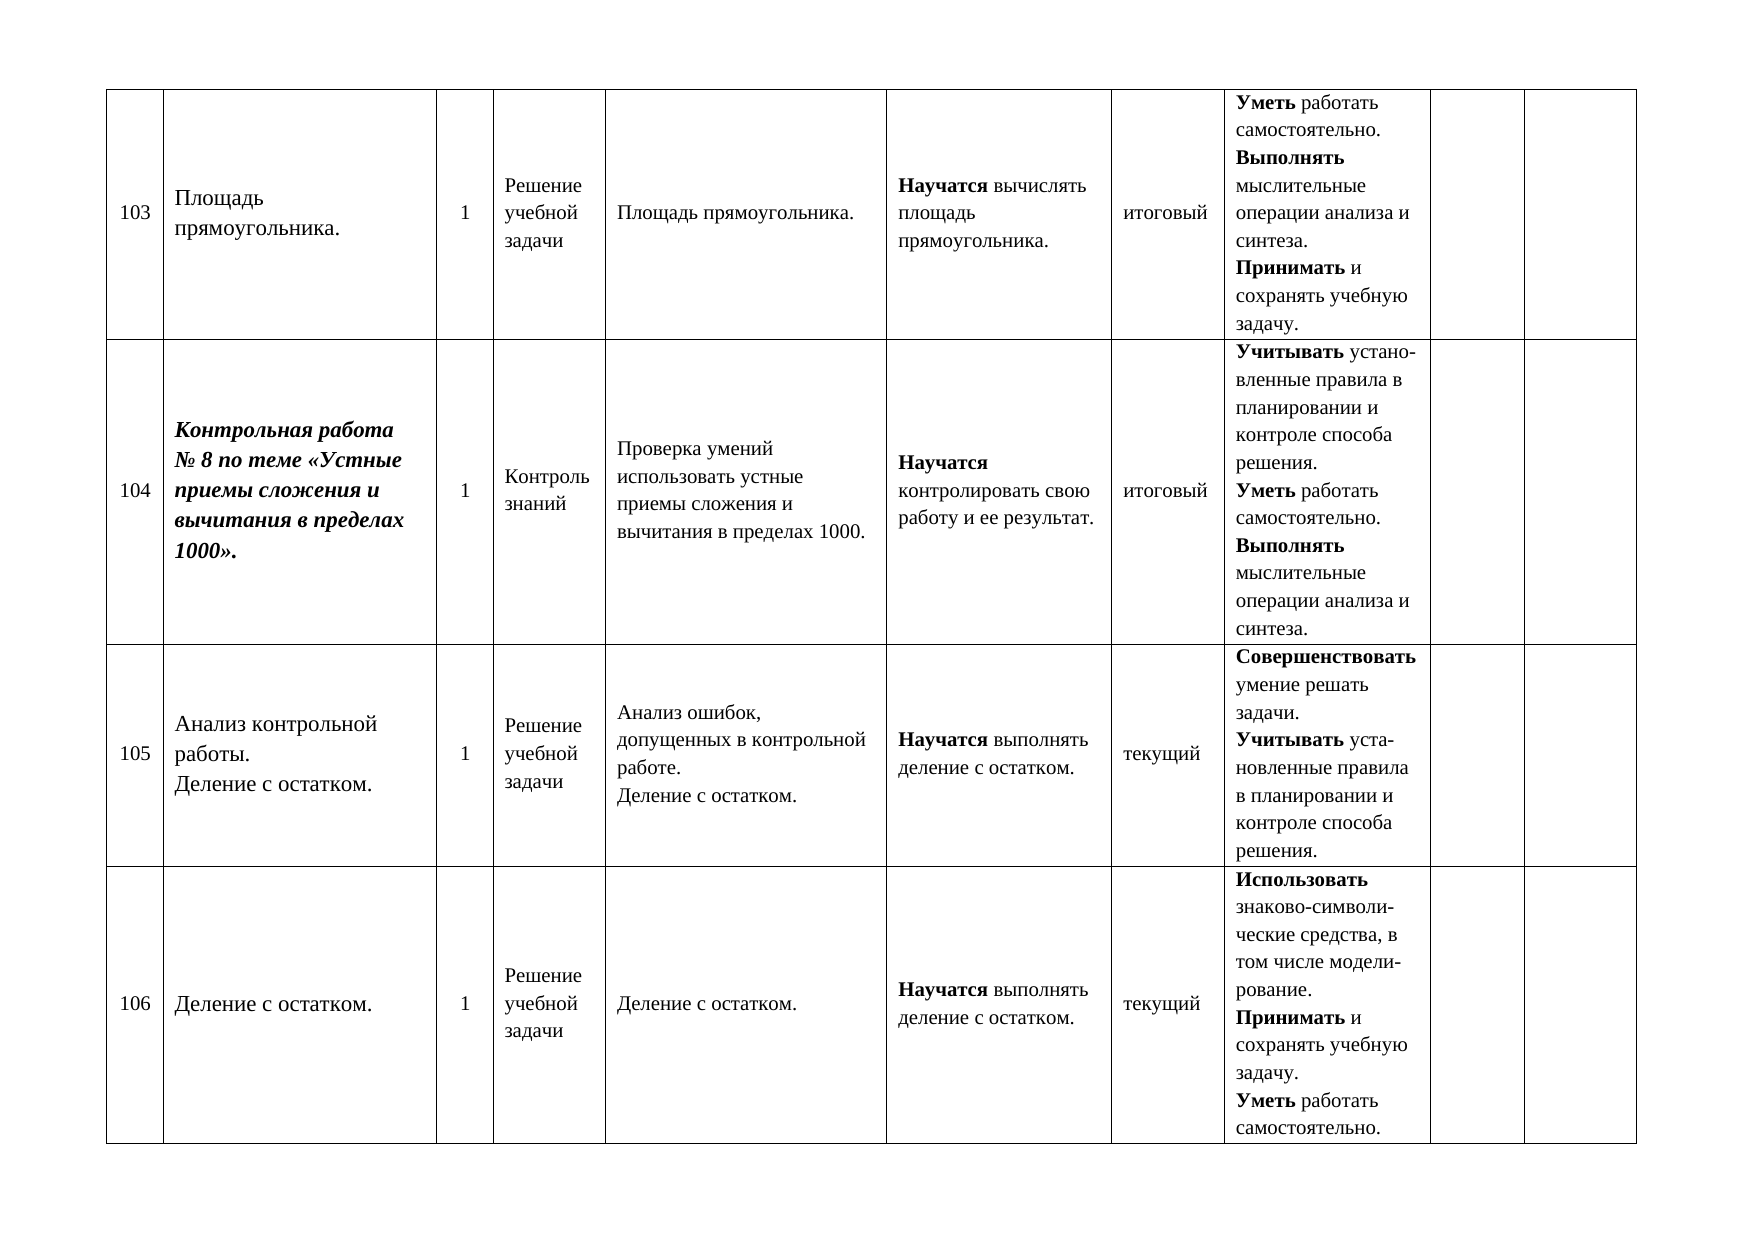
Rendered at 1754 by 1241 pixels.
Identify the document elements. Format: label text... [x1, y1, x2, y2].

table_cell [1431, 645, 1524, 866]
table_cell Научатся выполнять деление с остатком. [887, 645, 1111, 866]
table_cell Совершенствовать умение решать задачи. Учитывать уста-новленные правила в планировании и контроле способа решения. [1225, 645, 1430, 866]
table_cell Учитывать устано-вленные правила в планировании и контроле способа решения. Уметь работать самостоятельно. Выполнять мыслительные операции анализа и синтеза. [1225, 340, 1430, 643]
table_cell 1 [437, 867, 493, 1143]
table_cell 1 [437, 645, 493, 866]
table_cell Анализ ошибок, допущенных в контрольной работе. Деление с остатком. [606, 645, 886, 866]
table_cell [1525, 340, 1636, 643]
table_cell [1525, 645, 1636, 866]
table_cell 105 [107, 645, 163, 866]
table_cell Научатся выполнять деление с остатком. [887, 867, 1111, 1143]
table_cell Уметь работать самостоятельно. Выполнять мыслительные операции анализа и синтеза. Принимать и сохранять учебную задачу. [1225, 90, 1430, 338]
table_cell [1431, 90, 1524, 338]
table_cell Проверка умений использовать устные приемы сложения и вычитания в пределах 1000. [606, 340, 886, 643]
table_cell Контрольная работа № 8 по теме «Устные приемы сложения и вычитания в пределах 1000». [164, 340, 436, 643]
table_cell 103 [107, 90, 163, 338]
table_cell Контроль знаний [494, 340, 605, 643]
table_cell [1431, 340, 1524, 643]
table_cell Использовать знаково-символи-ческие средства, в том числе модели-рование. Принимать и сохранять учебную задачу. Уметь работать самостоятельно. [1225, 867, 1430, 1143]
table_cell Анализ контрольной работы. Деление с остатком. [164, 645, 436, 866]
table_cell Деление с остатком. [606, 867, 886, 1143]
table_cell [887, 90, 1111, 338]
table_cell текущий [1112, 867, 1224, 1143]
table_cell итоговый [1112, 90, 1224, 338]
table_cell 106 [107, 867, 163, 1143]
table_cell 1 [437, 90, 493, 338]
table_cell Решение учебной задачи [494, 645, 605, 866]
table_cell [1431, 867, 1524, 1143]
table_cell 104 [107, 340, 163, 643]
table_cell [164, 90, 436, 338]
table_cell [494, 90, 605, 338]
table_cell текущий [1112, 645, 1224, 866]
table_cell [606, 90, 886, 338]
table_cell итоговый [1112, 340, 1224, 643]
table_cell Научатся контролировать свою работу и ее результат. [887, 340, 1111, 643]
table_cell Решение учебной задачи [494, 867, 605, 1143]
table_cell Деление с остатком. [164, 867, 436, 1143]
table_cell [1525, 867, 1636, 1143]
table_cell [1525, 90, 1636, 338]
table_cell 1 [437, 340, 493, 643]
